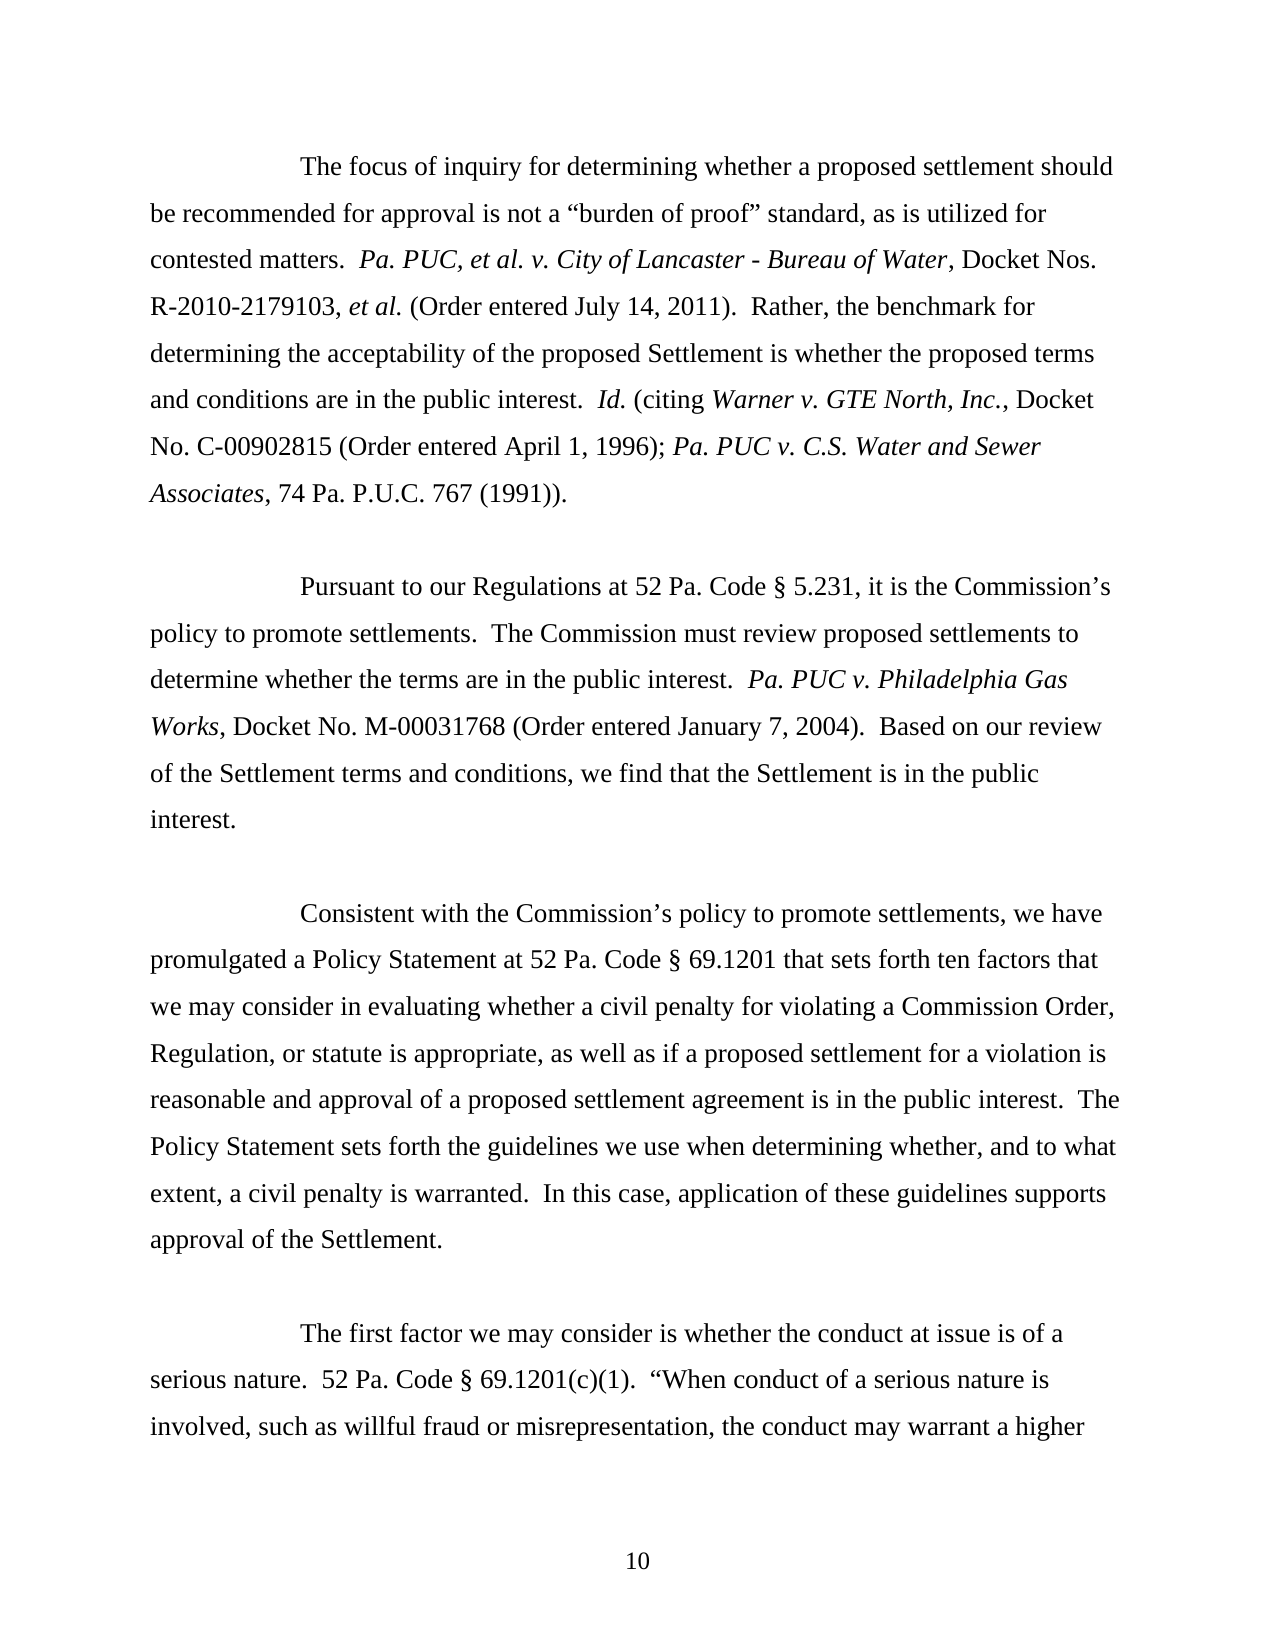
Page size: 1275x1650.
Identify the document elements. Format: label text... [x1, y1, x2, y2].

text Consistent with the Commission’s policy to promote settlements, we have promulgated a Policy Statement at 52 Pa. Code § 69.1201 that sets forth ten factors that we may consider in evaluating whether a civil penalty for violating a Commission Order, Regulation, or statute is appropriate, as well as if a proposed settlement for a violation is reasonable and approval of a proposed settlement agreement is in the public interest. The Policy Statement sets forth the guidelines we use when determining whether, and to what extent, a civil penalty is warranted. In this case, application of these guidelines supports approval of the Settlement. [150, 897, 1125, 1254]
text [150, 1317, 1125, 1441]
text Pursuant to our Regulations at 52 Pa. Code § 5.231, it is the Commission’s policy to promote settlements. The Commission must review proposed settlements to determine whether the terms are in the public interest. Pa. PUC v. Philadelphia Gas Works, Docket No. M-00031768 (Order entered January 7, 2004). Based on our review of the Settlement terms and conditions, we find that the Settlement is in the public interest. [150, 570, 1125, 834]
text The focus of inquiry for determining whether a proposed settlement should be recommended for approval is not a “burden of proof” standard, as is utilized for contested matters. Pa. PUC, et al. v. City of Lancaster - Bureau of Water, Docket Nos. R-2010-2179103, et al. (Order entered July 14, 2011). Rather, the benchmark for determining the acceptability of the proposed Settlement is whether the proposed terms and conditions are in the public interest. Id. (citing Warner v. GTE North, Inc., Docket No. C-00902815 (Order entered April 1, 1996); Pa. PUC v. C.S. Water and Sewer Associates, 74 Pa. P.U.C. 767 (1991)). [150, 150, 1125, 508]
